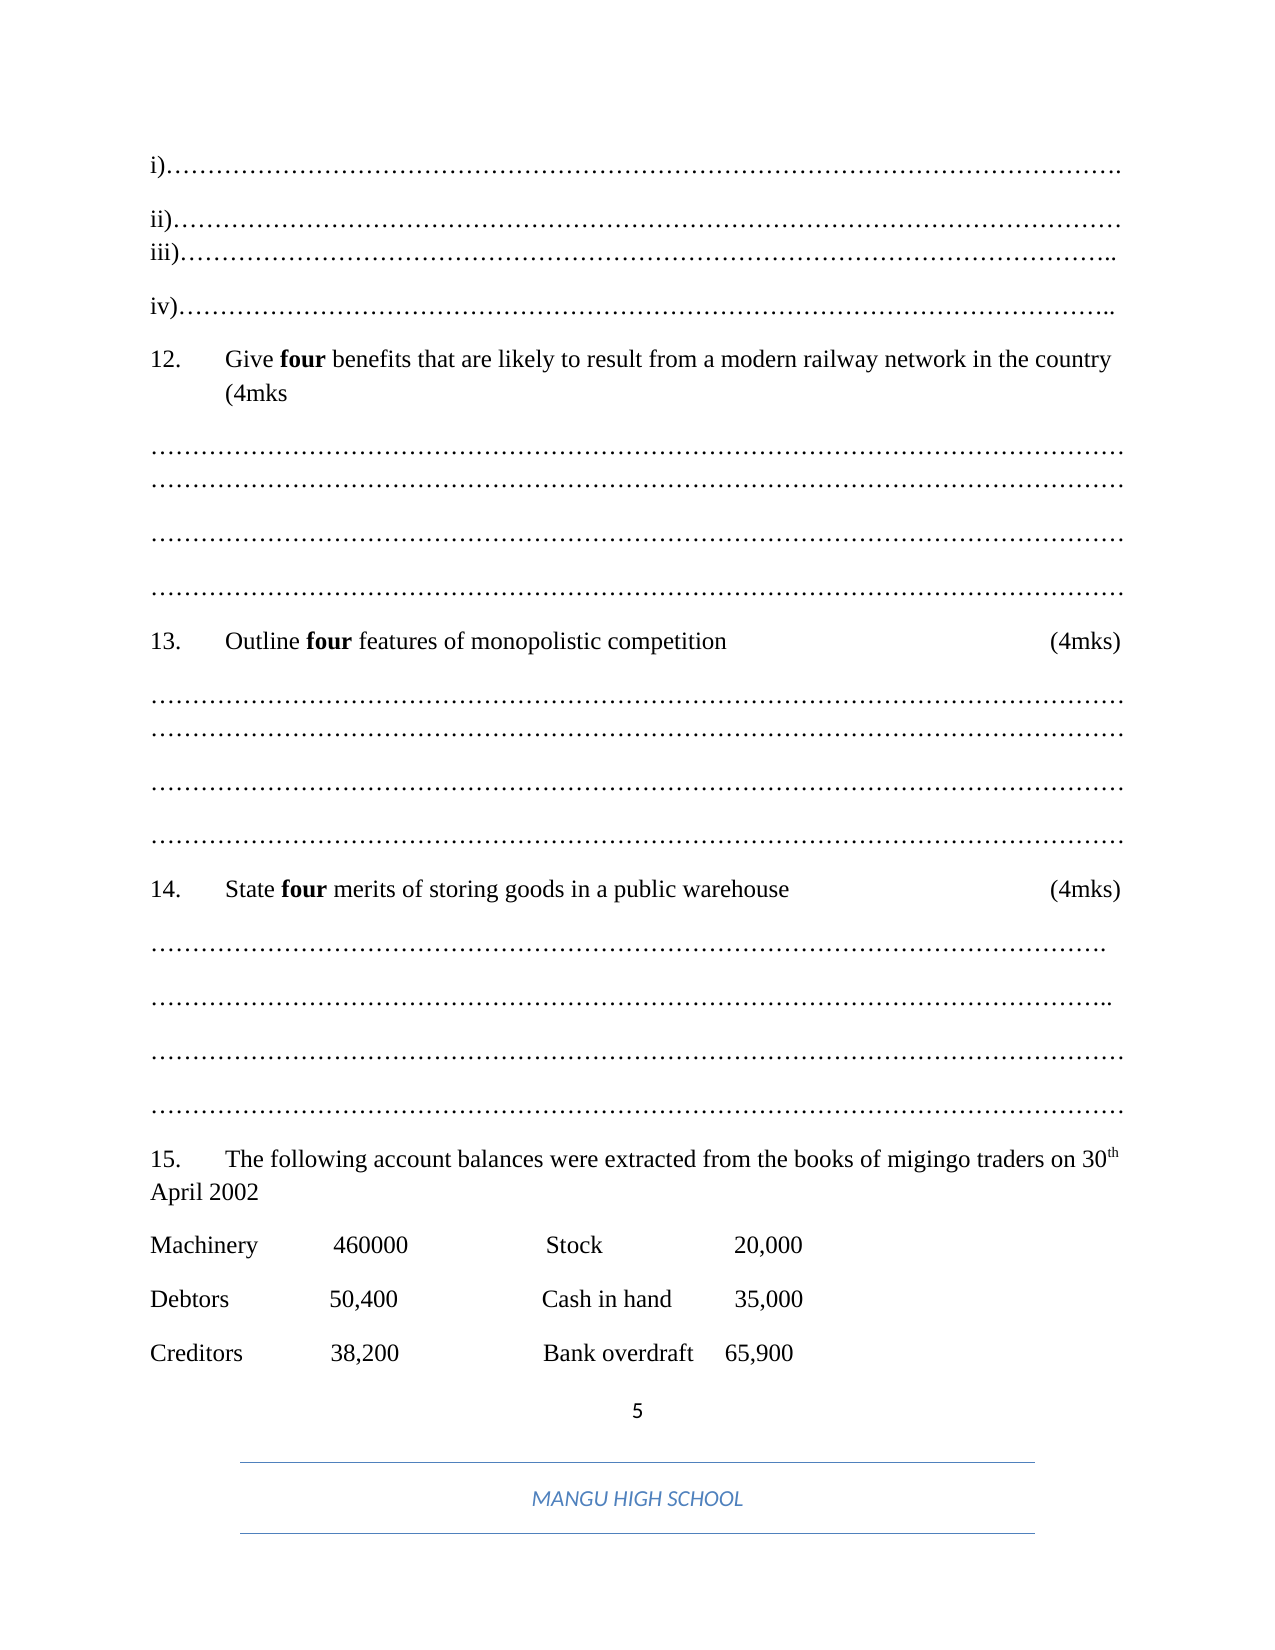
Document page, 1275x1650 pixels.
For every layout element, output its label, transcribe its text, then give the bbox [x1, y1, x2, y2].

text Debtors 50,400 Cash in hand 35,000 [150, 1284, 1125, 1313]
text 14. State four merits of storing goods in a public warehouse (4mks) [150, 874, 1125, 903]
text ……………………………………………………………………………………………………. [150, 928, 1125, 957]
text …………………………………………………………………………………………………….. [150, 982, 1125, 1011]
text ……………………………………………………………………………………………………… [150, 518, 1125, 547]
text Machinery 460000 Stock 20,000 [150, 1231, 1125, 1259]
text ……………………………………………………………………………………………………… [150, 821, 1125, 849]
text ……………………………………………………………………………………………………… [150, 1090, 1125, 1119]
text 12. Give four benefits that are likely to result from a modern railway network in the country (4mks [150, 344, 1125, 406]
text ……………………………………………………………………………………………………… [150, 767, 1125, 796]
text ii)……………………………………………………………………………………………………iii)………………………………………………………………………………………………….. [150, 204, 1125, 266]
text Creditors 38,200 Bank overdraft 65,900 [150, 1338, 1125, 1367]
text ……………………………………………………………………………………………………… [150, 1036, 1125, 1065]
text 13. Outline four features of monopolistic competition (4mks) [150, 626, 1125, 655]
text ……………………………………………………………………………………………………………………………………………………………………………………………………………… [150, 680, 1125, 742]
text iv)………………………………………………………………………………………………….. [150, 291, 1125, 319]
text ……………………………………………………………………………………………………… [150, 572, 1125, 601]
text ……………………………………………………………………………………………………………………………………………………………………………………………………………… [150, 431, 1125, 493]
text 15. The following account balances were extracted from the books of migingo traders on 30th April 2002 [150, 1144, 1125, 1206]
text i)……………………………………………………………………………………………………. [150, 150, 1125, 179]
